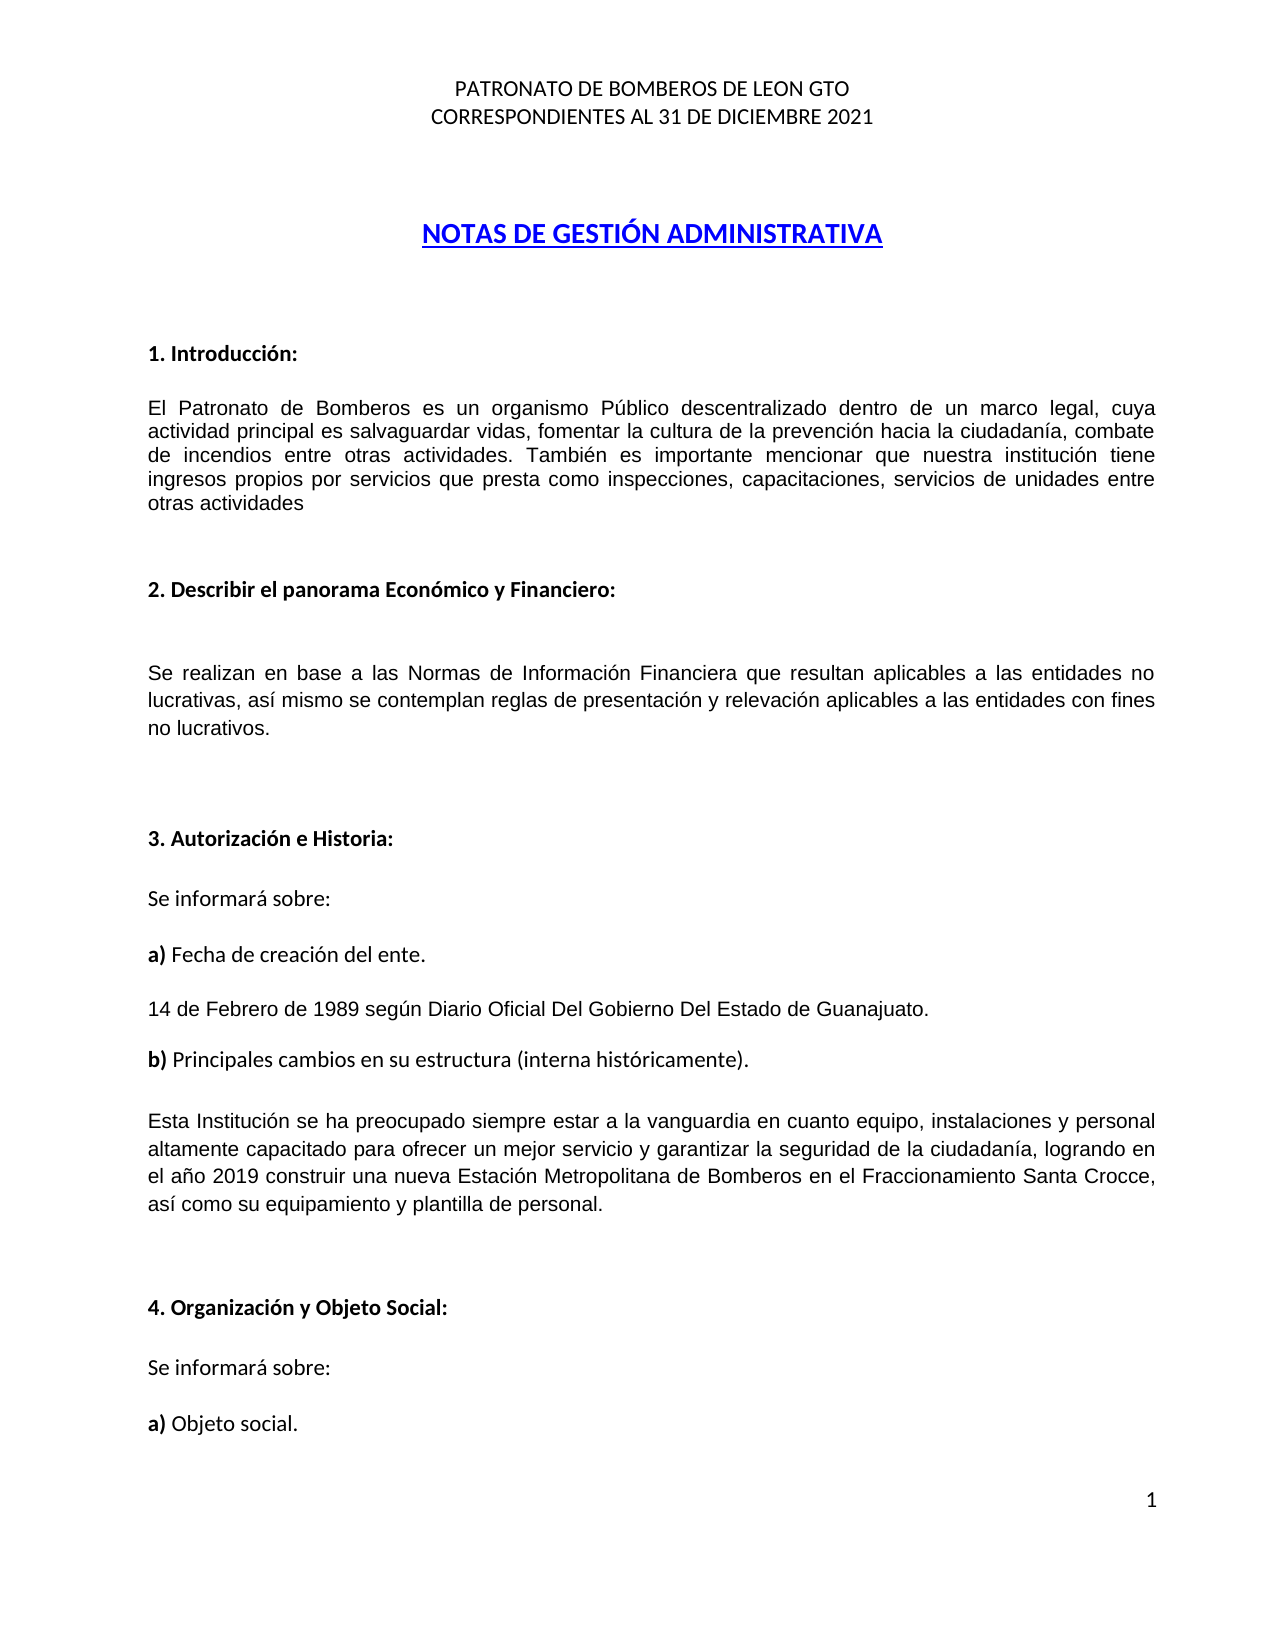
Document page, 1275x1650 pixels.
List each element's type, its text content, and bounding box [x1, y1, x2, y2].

text Se informará sobre: [148, 1353, 1157, 1381]
text a) Fecha de creación del ente. [148, 940, 1157, 968]
text Se realizan en base a las Normas de Información Financiera que resultan aplicables a las entidades no lucrativas, así mismo se contemplan reglas de presentación y relevación aplicables a las entidades con fines no lucrativos. [148, 661, 1157, 739]
text a) Objeto social. [148, 1409, 1157, 1437]
text NOTAS DE GESTIÓN ADMINISTRATIVA [148, 215, 1157, 251]
text 14 de Febrero de 1989 según Diario Oficial Del Gobierno Del Estado de Guanajuato. [148, 996, 1157, 1020]
subtitle 3. Autorización e Historia: [148, 824, 1157, 852]
text Se informará sobre: [148, 884, 1157, 912]
text El Patronato de Bomberos es un organismo Público descentralizado dentro de un marco legal, cuya actividad principal es salvaguardar vidas, fomentar la cultura de la prevención hacia la ciudadanía, combate de incendios entre otras actividades. También es importante mencionar que nuestra institución tiene ingresos propios por servicios que presta como inspecciones, capacitaciones, servicios de unidades entre otras actividades [148, 395, 1157, 515]
subtitle 4. Organización y Objeto Social: [148, 1293, 1157, 1321]
subtitle 1. Introducción: [148, 339, 1157, 367]
subtitle 2. Describir el panorama Económico y Financiero: [148, 575, 1157, 603]
text b) Principales cambios en su estructura (interna históricamente). [148, 1045, 1157, 1073]
text Esta Institución se ha preocupado siempre estar a la vanguardia en cuanto equipo, instalaciones y personal altamente capacitado para ofrecer un mejor servicio y garantizar la seguridad de la ciudadanía, logrando en el año 2019 construir una nueva Estación Metropolitana de Bomberos en el Fraccionamiento Santa Crocce, así como su equipamiento y plantilla de personal. [148, 1109, 1157, 1216]
